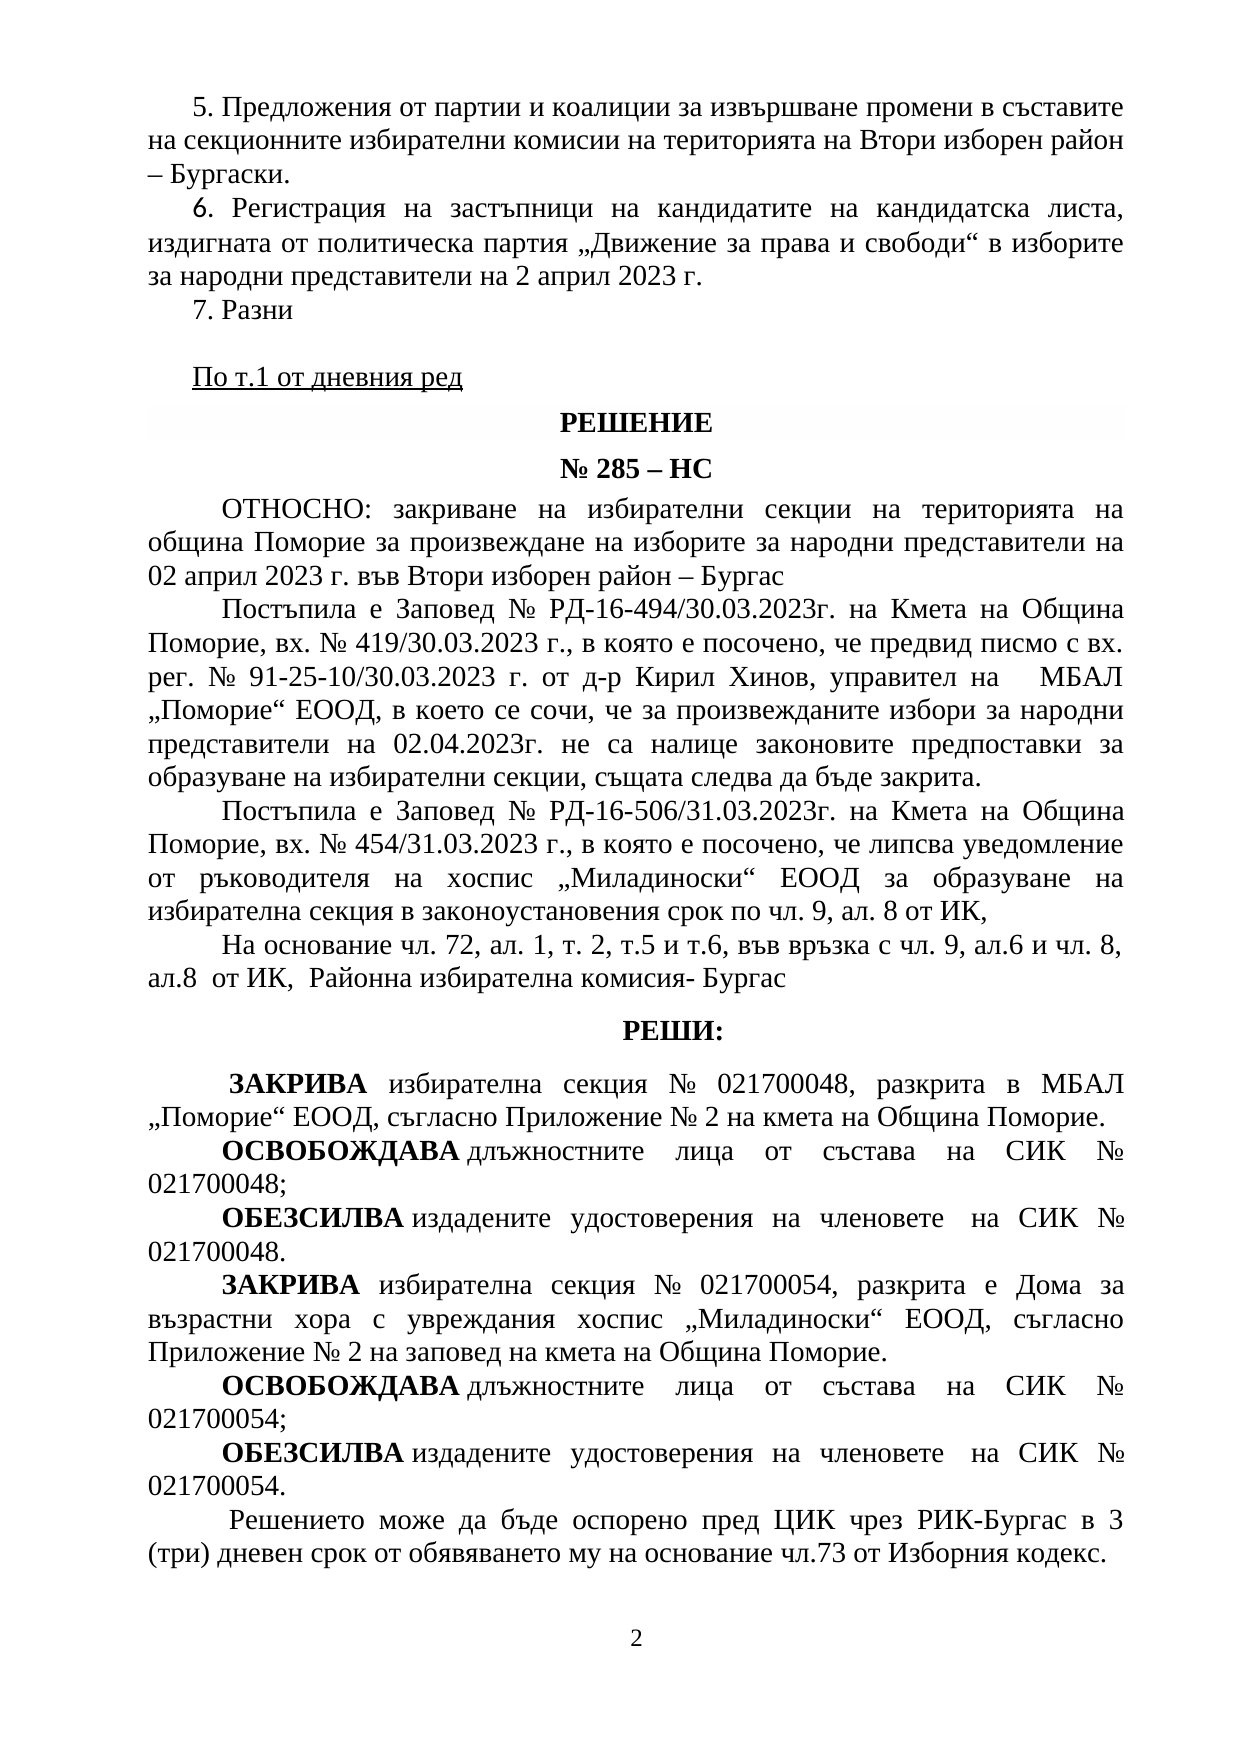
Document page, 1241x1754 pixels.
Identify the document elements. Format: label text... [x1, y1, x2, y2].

text Постъпила е Заповед № РД-16-494/30.03.2023г. на Кмета на Община Поморие, вх. № 419/30.03.2023 г., в която е посочено, че предвид писмо с вх. рег. № 91-25-10/30.03.2023 г. от д-р Кирил Хинов, управител на МБАЛ „Поморие“ ЕООД, в което се сочи, че за произвежданите избори за народни представители на 02.04.2023г. не са налице законовите предпоставки за образуване на избирателни секции, същата следва да бъде закрита. [148, 592, 1125, 793]
text Постъпила е Заповед № РД-16-506/31.03.2023г. на Кмета на Община Поморие, вх. № 454/31.03.2023 г., в която е посочено, че липсва уведомление от ръководителя на хоспис „Миладиноски“ ЕООД за образуване на избирателна секция в законоустановения срок по чл. 9, ал. 8 от ИК, [148, 793, 1125, 927]
text По т.1 от дневния ред [148, 359, 1125, 393]
text ОСВОБОЖДАВА длъжностните лица от състава на СИК № 021700054; [148, 1368, 1125, 1435]
text На основание чл. 72, ал. 1, т. 2, т.5 и т.6, във връзка с чл. 9, ал.6 и чл. 8, ал.8 от ИК, Районна избирателна комисия- Бургас [148, 927, 1125, 994]
text 6. Регистрация на застъпници на кандидатите на кандидатска листа, издигната от политическа партия „Движение за права и свободи“ в изборите за народни представители на 2 април 2023 г. [148, 189, 1125, 292]
text 5. Предложения от партии и коалиции за извършване промени в съставите на секционните избирателни комисии на територията на Втори изборен район – Бургаски. [148, 89, 1125, 189]
text ЗАКРИВА избирателна секция № 021700048, разкрита в МБАЛ „Поморие“ ЕООД, съгласно Приложение № 2 на кмета на Община Поморие. [148, 1066, 1125, 1133]
text 7. Разни [148, 292, 1125, 326]
text ОСВОБОЖДАВА длъжностните лица от състава на СИК № 021700048; [148, 1133, 1125, 1200]
text ЗАКРИВА избирателна секция № 021700054, разкрита е Дома за възрастни хора с увреждания хоспис „Миладиноски“ ЕООД, съгласно Приложение № 2 на заповед на кмета на Община Поморие. [148, 1267, 1125, 1368]
text № 285 – НС [148, 451, 1125, 485]
text Решението може да бъде оспорено пред ЦИК чрез РИК-Бургас в 3 (три) дневен срок от обявяването му на основание чл.73 от Изборния кодекс. [148, 1502, 1125, 1569]
text РЕШЕНИЕ [148, 405, 1125, 439]
text РЕШИ: [148, 1013, 1125, 1047]
text ОТНОСНО: закриване на избирателни секции на територията на община Поморие за произвеждане на изборите за народни представители на 02 април 2023 г. във Втори изборен район – Бургас [148, 491, 1125, 592]
text ОБЕЗСИЛВА издадените удостоверения на членовете на СИК № 021700054. [148, 1435, 1125, 1502]
text ОБЕЗСИЛВА издадените удостоверения на членовете на СИК № 021700048. [148, 1200, 1125, 1267]
